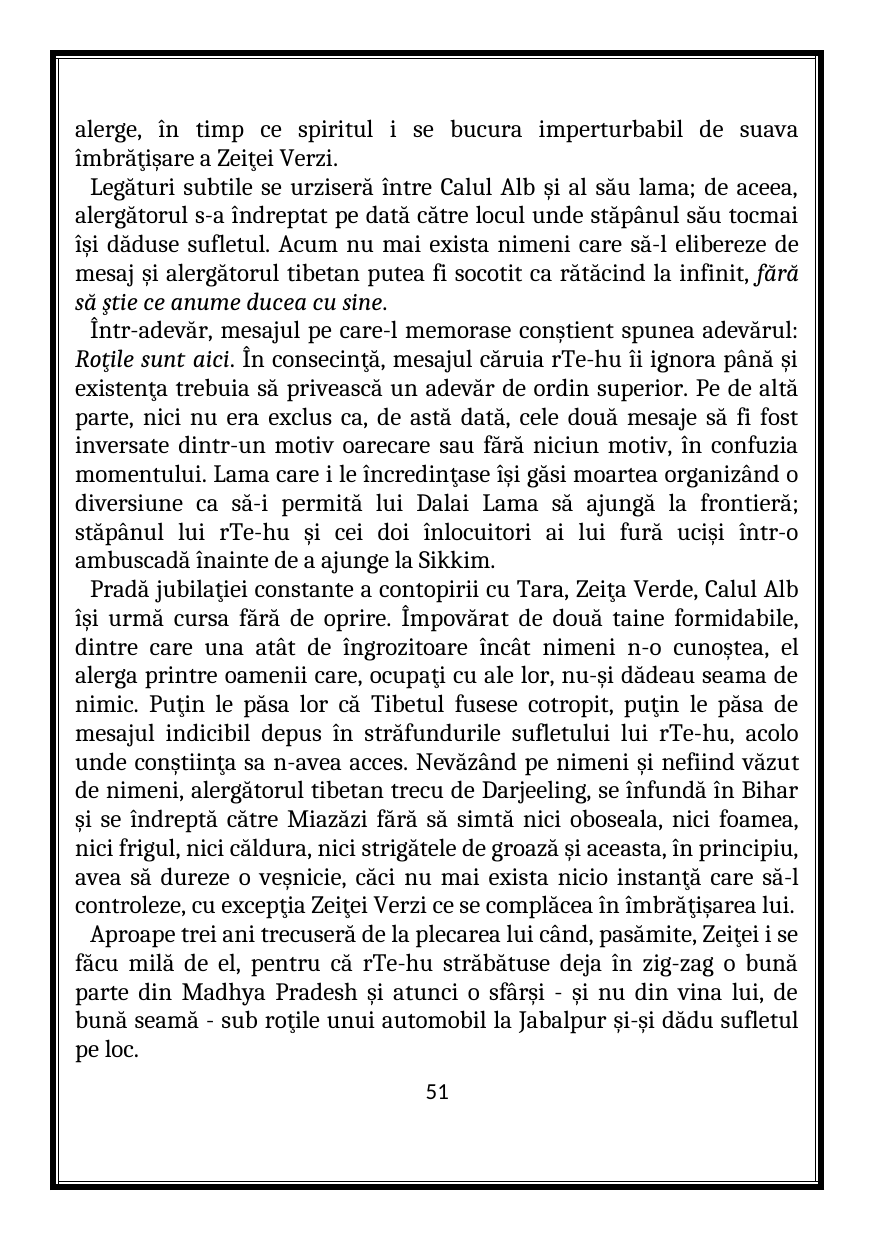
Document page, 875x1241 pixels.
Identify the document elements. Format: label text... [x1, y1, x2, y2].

text Pradă jubilaţiei constante a contopirii cu Tara, Zeiţa Verde, Calul Alb îşi urmă cursa fără de oprire. Împovărat de două taine formidabile, dintre care una atât de îngrozitoare încât nimeni n-o cunoştea, el alerga printre oamenii care, ocupaţi cu ale lor, nu-şi dădeau seama de nimic. Puţin le păsa lor că Tibetul fusese cotropit, puţin le păsa de mesajul indicibil depus în străfundurile sufletului lui rTe-hu, acolo unde conştiinţa sa n-avea acces. Nevăzând pe nimeni şi nefiind văzut de nimeni, alergătorul tibetan trecu de Darjeeling, se înfundă în Bihar şi se îndreptă către Miazăzi fără să simtă nici oboseala, nici foamea, nici frigul, nici căldura, nici strigătele de groază şi aceasta, în principiu, avea să dureze o veşnicie, căci nu mai exista nicio instanţă care să-l controleze, cu excepţia Zeiţei Verzi ce se complăcea în îmbrăţişarea lui. [75, 575, 799, 920]
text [75, 115, 799, 172]
text Aproape trei ani trecuseră de la plecarea lui când, pasămite, Zeiţei i se făcu milă de el, pentru că rTe-hu străbătuse deja în zig-zag o bună parte din Madhya Pradesh şi atunci o sfârşi - şi nu din vina lui, de bună seamă - sub roţile unui automobil la Jabalpur şi-şi dădu sufletul pe loc. [75, 920, 799, 1064]
text Într-adevăr, mesajul pe care-l memorase conştient spunea adevărul: Roţile sunt aici. În consecinţă, mesajul căruia rTe-hu îi ignora până şi existenţa trebuia să privească un adevăr de ordin superior. Pe de altă parte, nici nu era exclus ca, de astă dată, cele două mesaje să fi fost inversate dintr-un motiv oarecare sau fără niciun motiv, în confuzia momentului. Lama care i le încredinţase îşi găsi moartea organizând o diversiune ca să-i permită lui Dalai Lama să ajungă la frontieră; stăpânul lui rTe-hu şi cei doi înlocuitori ai lui fură ucişi într-o ambuscadă înainte de a ajunge la Sikkim. [75, 316, 799, 575]
text Legături subtile se urziseră între Calul Alb şi al său lama; de aceea, alergătorul s-a îndreptat pe dată către locul unde stăpânul său tocmai îşi dăduse sufletul. Acum nu mai exista nimeni care să-l elibereze de mesaj şi alergătorul tibetan putea fi socotit ca rătăcind la infinit, fără să ştie ce anume ducea cu sine. [75, 172, 799, 316]
